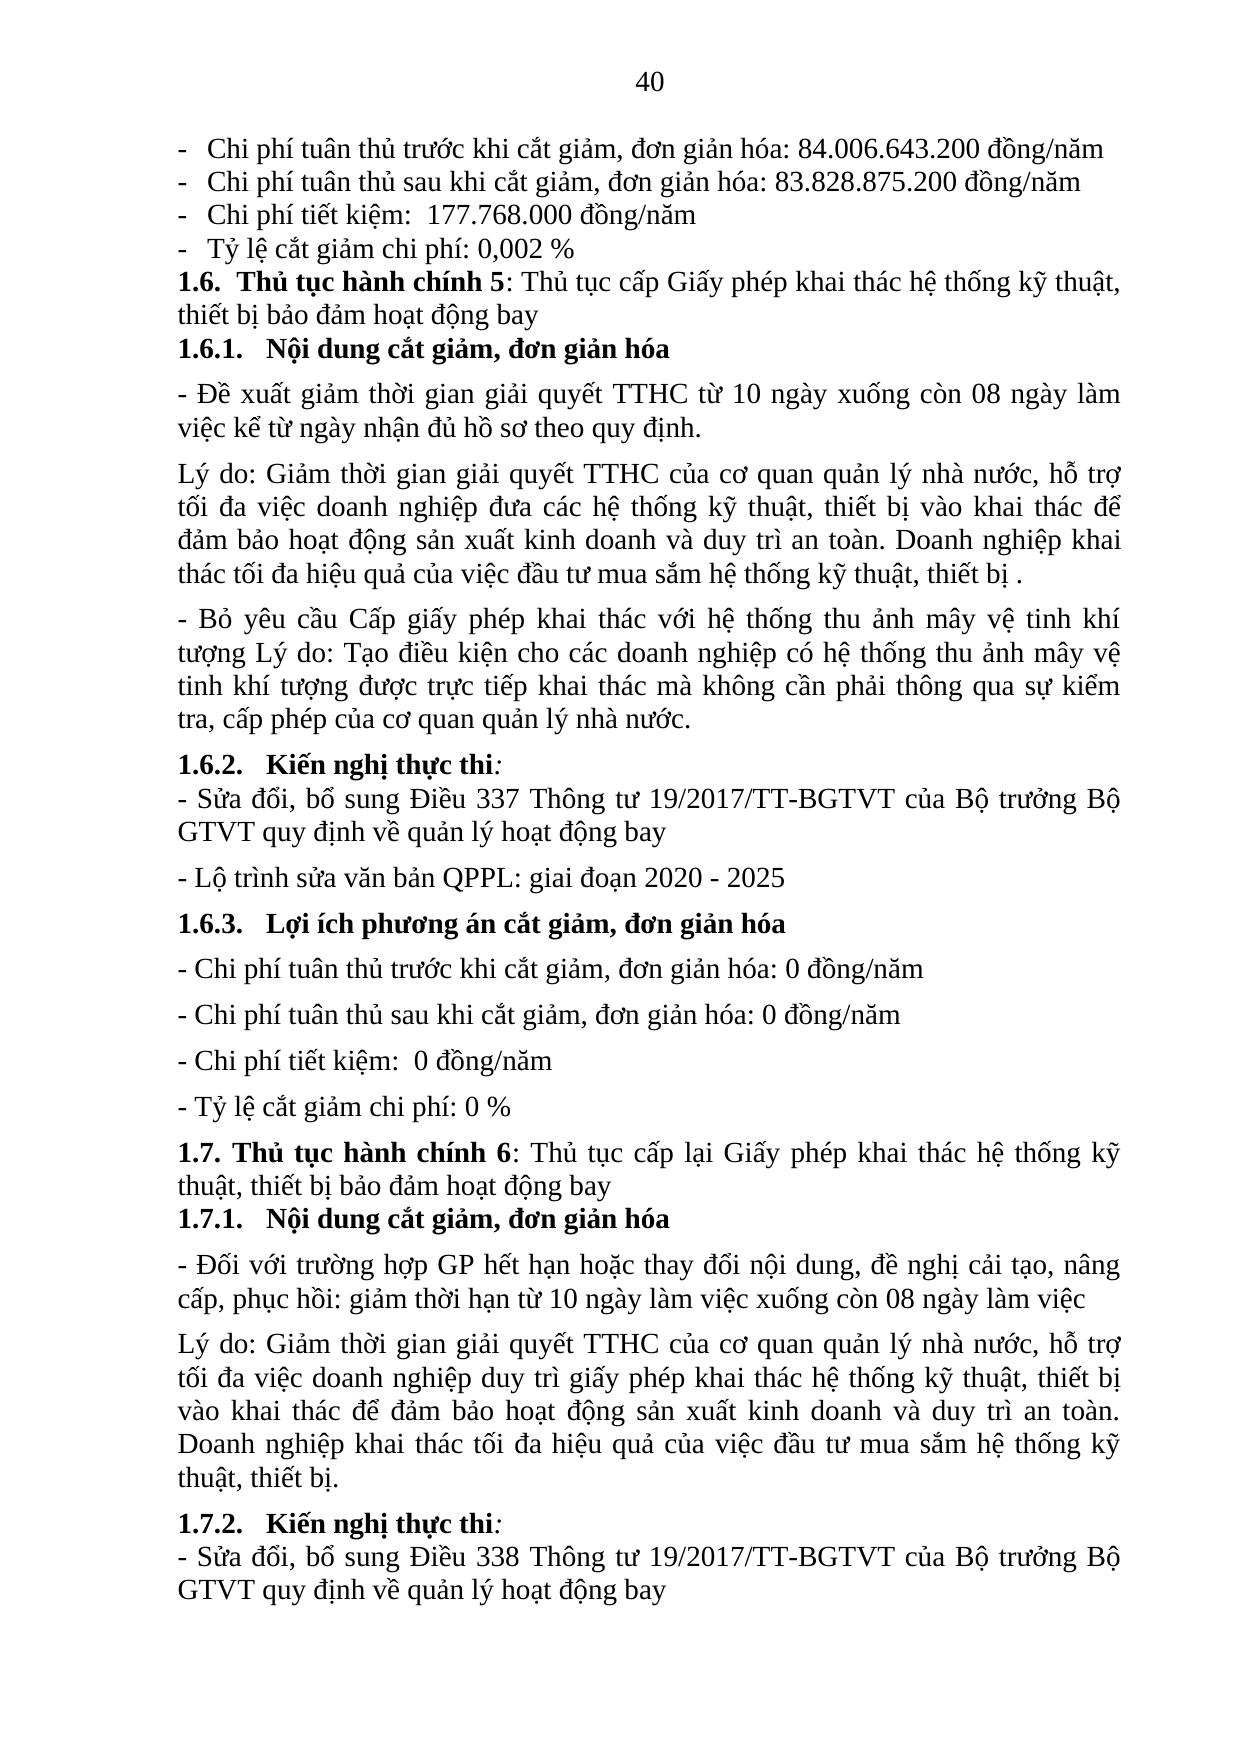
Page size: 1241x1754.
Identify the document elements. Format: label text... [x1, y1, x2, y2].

list Chi phí tiết kiệm: 177.768.000 đồng/năm [177, 198, 1122, 231]
list Nội dung cắt giảm, đơn giản hóa [177, 1202, 1122, 1236]
text - Chi phí tuân thủ trước khi cắt giảm, đơn giản hóa: 0 đồng/năm [177, 952, 1122, 986]
list Thủ tục hành chính 5: Thủ tục cấp Giấy phép khai thác hệ thống kỹ thuật, thiết bị bảo đảm hoạt động bay [177, 265, 1122, 331]
list Tỷ lệ cắt giảm chi phí: 0,002 % [177, 231, 1122, 265]
text - Bỏ yêu cầu Cấp giấy phép khai thác với hệ thống thu ảnh mây vệ tinh khí tượng Lý do: Tạo điều kiện cho các doanh nghiệp có hệ thống thu ảnh mây vệ tinh khí tượng được trực tiếp khai thác mà không cần phải thông qua sự kiểm tra, cấp phép của cơ quan quản lý nhà nước. [177, 602, 1122, 736]
list Chi phí tuân thủ sau khi cắt giảm, đơn giản hóa: 83.828.875.200 đồng/năm [177, 165, 1122, 198]
list Chi phí tuân thủ trước khi cắt giảm, đơn giản hóa: 84.006.643.200 đồng/năm [177, 131, 1122, 165]
list Lợi ích phương án cắt giảm, đơn giản hóa [177, 906, 1122, 940]
list Nội dung cắt giảm, đơn giản hóa [177, 331, 1122, 365]
list Kiến nghị thực thi: [177, 1506, 1122, 1540]
text - Đề xuất giảm thời gian giải quyết TTHC từ 10 ngày xuống còn 08 ngày làm việc kể từ ngày nhận đủ hồ sơ theo quy định. [177, 377, 1122, 444]
list - Lộ trình sửa văn bản QPPL: giai đoạn 2020 - 2025 [177, 861, 1122, 894]
text - Chi phí tuân thủ sau khi cắt giảm, đơn giản hóa: 0 đồng/năm [177, 998, 1122, 1031]
list Kiến nghị thực thi: [177, 748, 1122, 781]
text Lý do: Giảm thời gian giải quyết TTHC của cơ quan quản lý nhà nước, hỗ trợ tối đa việc doanh nghiệp đưa các hệ thống kỹ thuật, thiết bị vào khai thác để đảm bảo hoạt động sản xuất kinh doanh và duy trì an toàn. Doanh nghiệp khai thác tối đa hiệu quả của việc đầu tư mua sắm hệ thống kỹ thuật, thiết bị . [177, 456, 1122, 590]
list - Sửa đổi, bổ sung Điều 337 Thông tư 19/2017/TT-BGTVT của Bộ trưởng Bộ GTVT quy định về quản lý hoạt động bay [177, 781, 1122, 848]
text Lý do: Giảm thời gian giải quyết TTHC của cơ quan quản lý nhà nước, hỗ trợ tối đa việc doanh nghiệp duy trì giấy phép khai thác hệ thống kỹ thuật, thiết bị vào khai thác để đảm bảo hoạt động sản xuất kinh doanh và duy trì an toàn. Doanh nghiệp khai thác tối đa hiệu quả của việc đầu tư mua sắm hệ thống kỹ thuật, thiết bị. [177, 1327, 1122, 1494]
text - Tỷ lệ cắt giảm chi phí: 0 % [177, 1090, 1122, 1123]
list - Sửa đổi, bổ sung Điều 338 Thông tư 19/2017/TT-BGTVT của Bộ trưởng Bộ GTVT quy định về quản lý hoạt động bay [177, 1540, 1122, 1606]
text - Chi phí tiết kiệm: 0 đồng/năm [177, 1044, 1122, 1077]
text - Đối với trường hợp GP hết hạn hoặc thay đổi nội dung, đề nghị cải tạo, nâng cấp, phục hồi: giảm thời hạn từ 10 ngày làm việc xuống còn 08 ngày làm việc [177, 1248, 1122, 1315]
list Thủ tục hành chính 6: Thủ tục cấp lại Giấy phép khai thác hệ thống kỹ thuật, thiết bị bảo đảm hoạt động bay [177, 1136, 1122, 1202]
